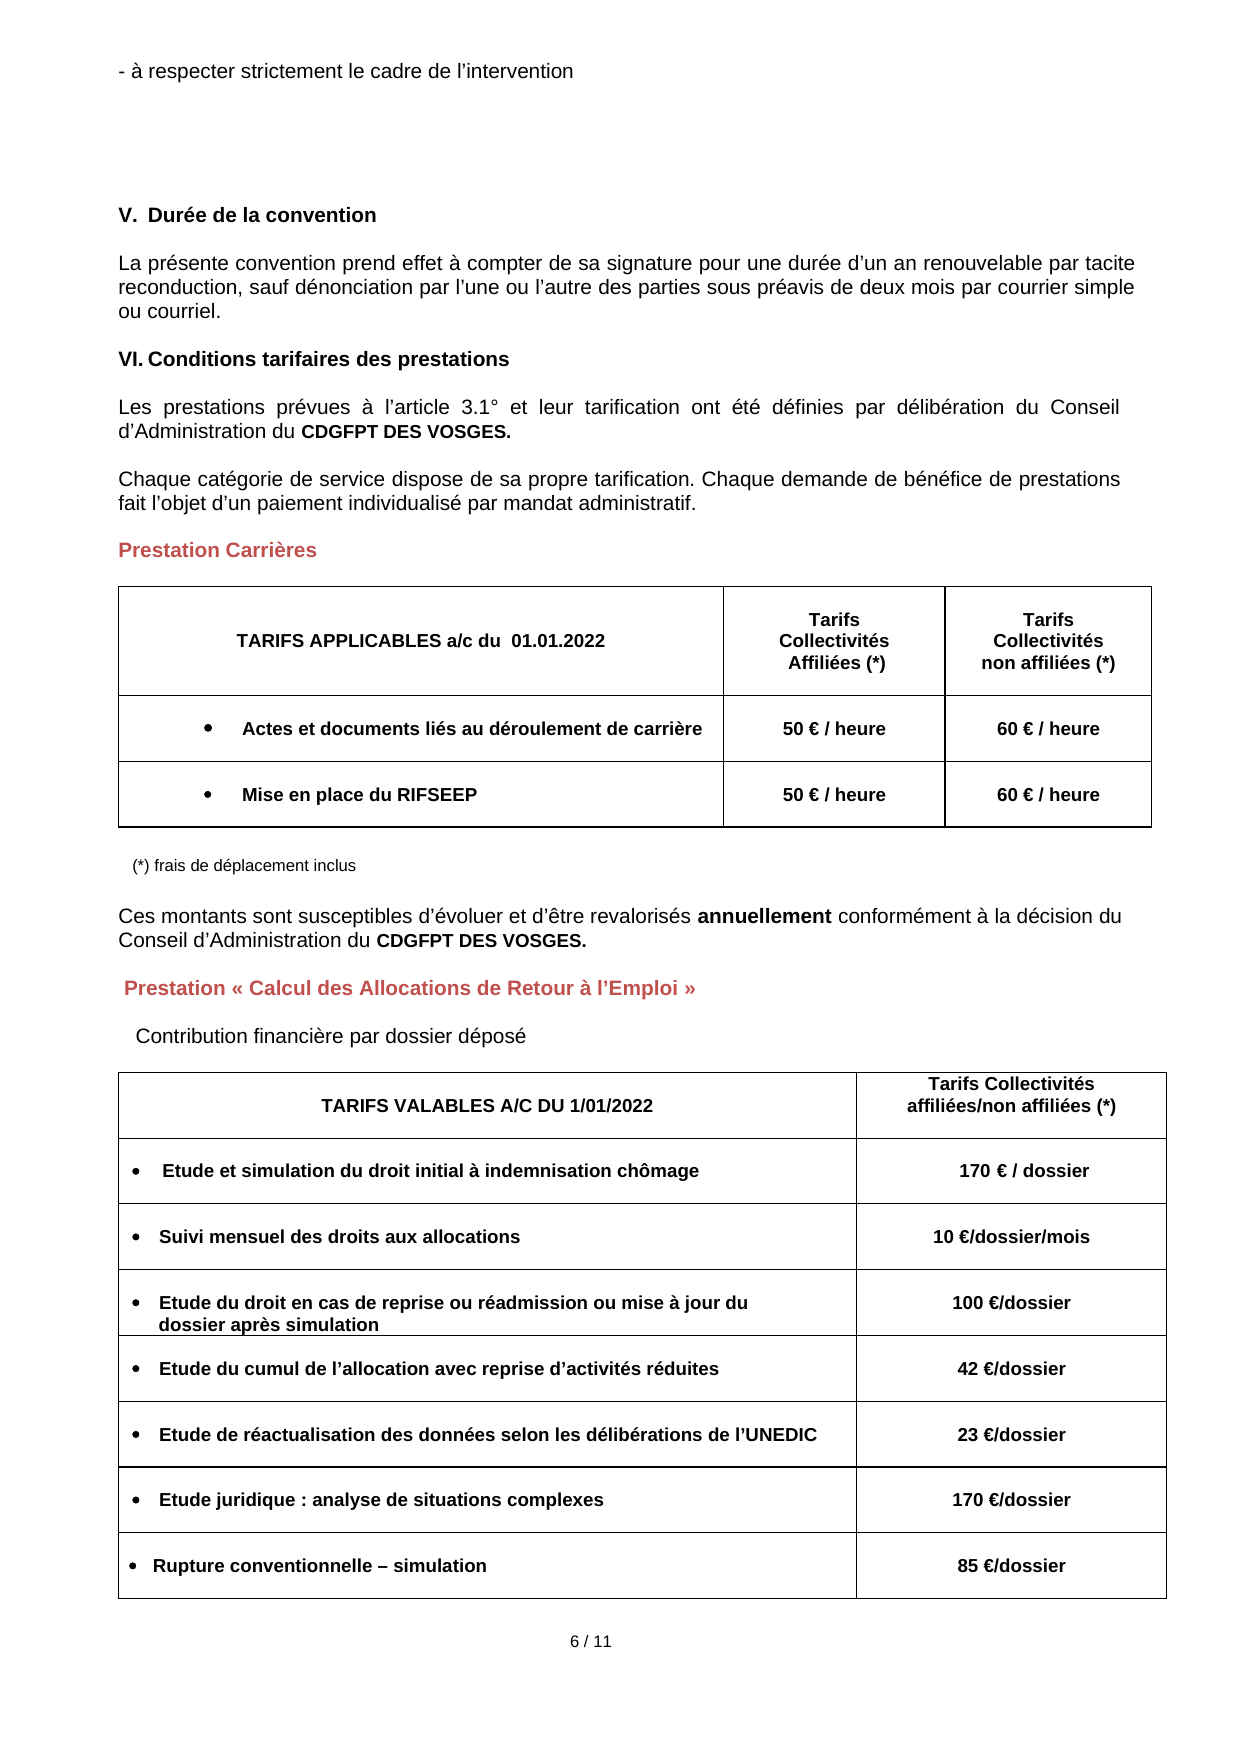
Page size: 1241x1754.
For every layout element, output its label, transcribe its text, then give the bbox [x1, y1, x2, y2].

table_cell Rupture conventionnelle – simulation [119, 1533, 856, 1598]
table_cell 42 €/dossier [857, 1336, 1166, 1401]
text Prestation Carrières [118, 538, 1122, 562]
text Ces montants sont susceptibles d’évoluer et d’être revalorisés annuellement conformément à la décision du Conseil d’Administration du CDGFPT DES VOSGES. [118, 904, 1122, 952]
table_cell 60 € / heure [946, 762, 1151, 826]
table_cell Etude du droit en cas de reprise ou réadmission ou mise à jour du dossier après simulation [119, 1270, 856, 1335]
table_cell Etude et simulation du droit initial à indemnisation chômage [119, 1139, 856, 1203]
table_cell Etude de réactualisation des données selon les délibérations de l’UNEDIC [119, 1402, 856, 1466]
table_cell 50 € / heure [724, 696, 944, 761]
text Prestation « Calcul des Allocations de Retour à l’Emploi » [118, 976, 1122, 1000]
text Chaque catégorie de service dispose de sa propre tarification. Chaque demande de bénéfice de prestations fait l’objet d’un paiement individualisé par mandat administratif. [118, 466, 1122, 514]
table_header TARIFS VALABLES A/C DU 1/01/2022 [119, 1073, 856, 1138]
table_cell € / dossier [857, 1139, 1166, 1203]
table_cell Etude du cumul de l’allocation avec reprise d’activités réduites [119, 1336, 856, 1401]
text Contribution financière par dossier déposé [118, 1024, 1122, 1048]
table_header Tarifs Collectivités non affiliées (*) [946, 587, 1151, 695]
table_cell 170 €/dossier [857, 1468, 1166, 1532]
table_header Tarifs Collectivités Affiliées (*) [724, 587, 944, 695]
text Les prestations prévues à l’article 3.1° et leur tarification ont été définies par délibération du Conseil d’Administration du CDGFPT DES VOSGES. [118, 394, 1122, 442]
table_cell 100 €/dossier [857, 1270, 1166, 1335]
text La présente convention prend effet à compter de sa signature pour une durée d’un an renouvelable par tacite reconduction, sauf dénonciation par l’une ou l’autre des parties sous préavis de deux mois par courrier simple ou courriel. [118, 251, 1137, 323]
text - à respecter strictement le cadre de l’intervention [118, 59, 1137, 83]
table_header Tarifs Collectivités affiliées/non affiliées (*) [857, 1073, 1166, 1138]
list Conditions tarifaires des prestations [118, 347, 1122, 371]
table_cell 23 €/dossier [857, 1402, 1166, 1466]
table_cell Mise en place du RIFSEEP [119, 762, 723, 826]
table_cell 60 € / heure [946, 696, 1151, 761]
table_cell 50 € / heure [724, 762, 944, 826]
table_cell Actes et documents liés au déroulement de carrière [119, 696, 723, 761]
table_cell 10 €/dossier/mois [857, 1204, 1166, 1269]
table_cell Etude juridique : analyse de situations complexes [119, 1468, 856, 1532]
text (*) frais de déplacement inclus [118, 856, 1152, 875]
table_cell 85 €/dossier [857, 1533, 1166, 1598]
list Durée de la convention [118, 203, 1122, 227]
table_header TARIFS APPLICABLES a/c du 01.01.2022 [119, 587, 723, 695]
table_cell Suivi mensuel des droits aux allocations [119, 1204, 856, 1269]
